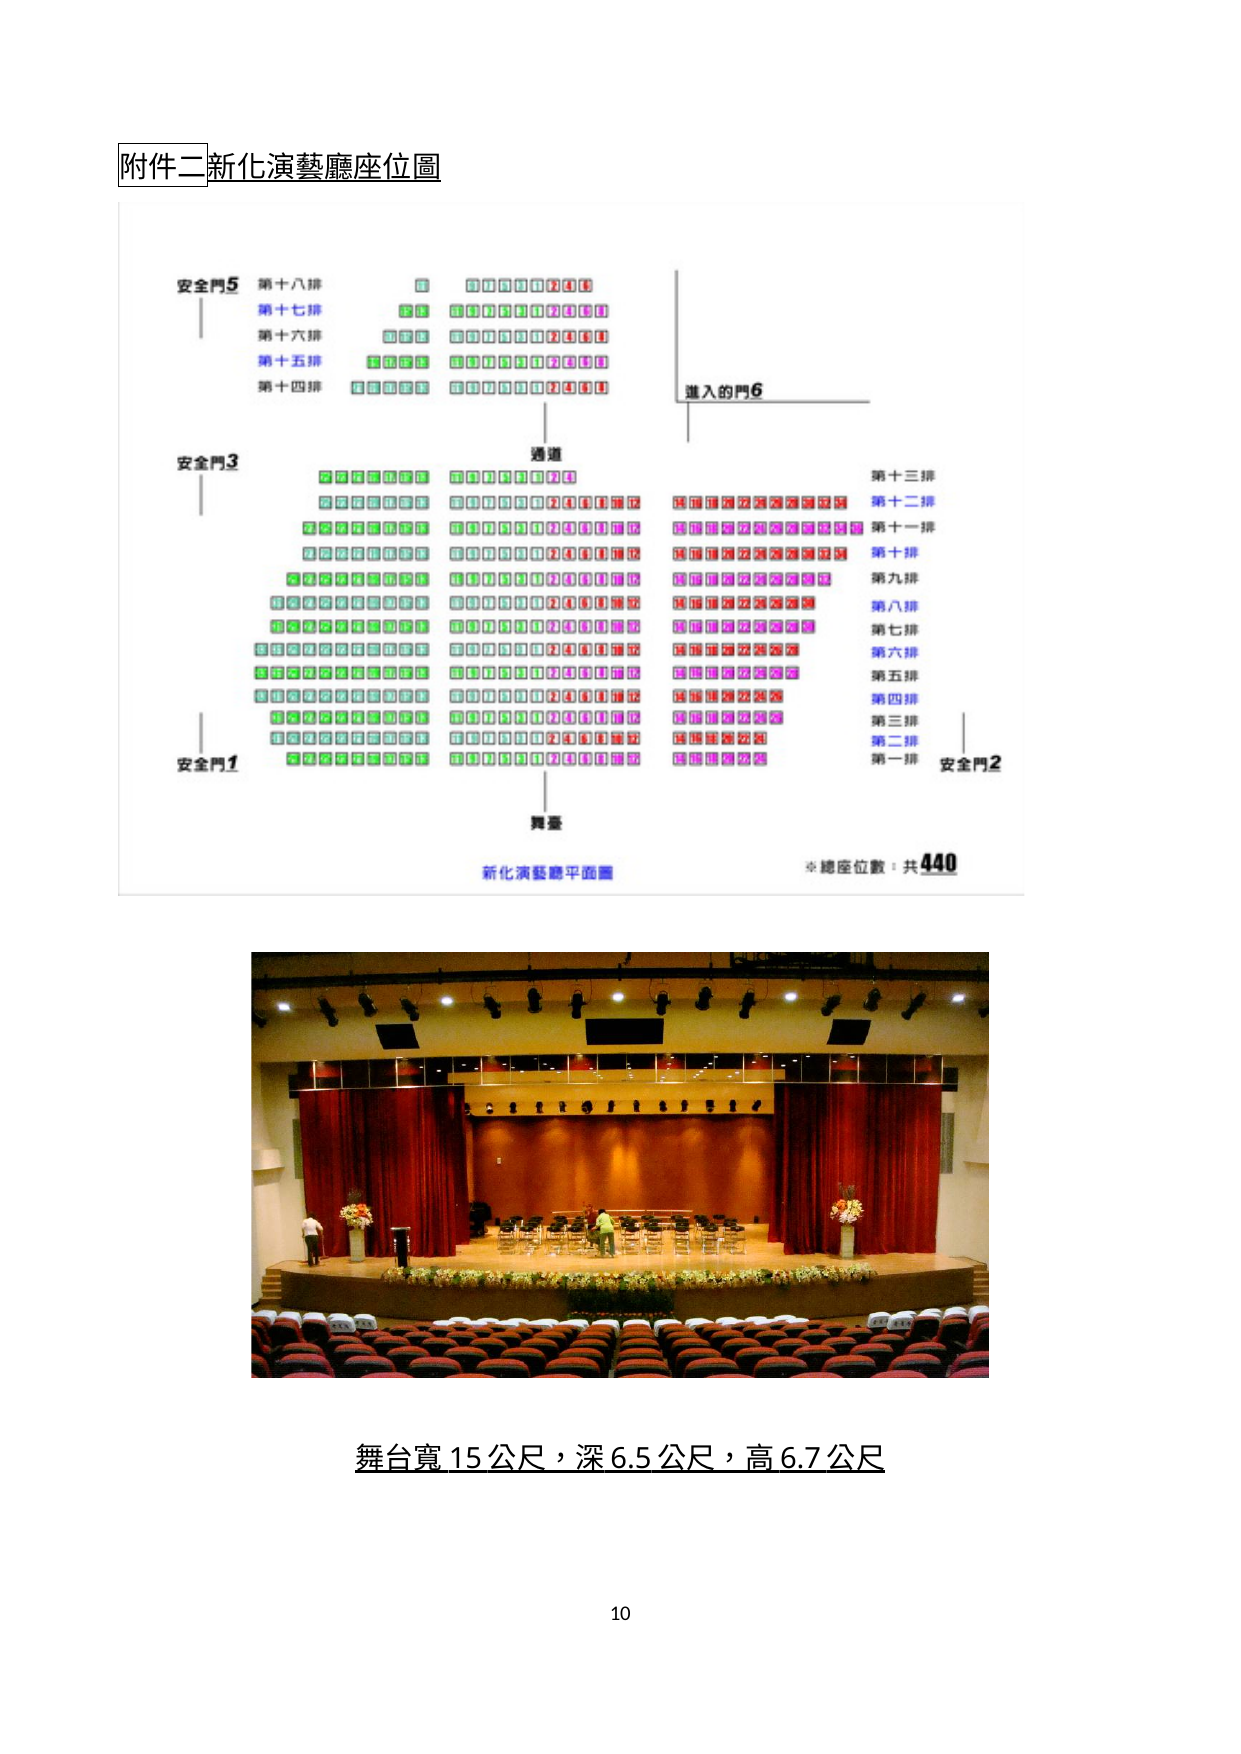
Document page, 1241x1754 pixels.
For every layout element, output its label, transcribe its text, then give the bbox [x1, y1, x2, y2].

picture [251, 952, 989, 1378]
text 舞台寬，深，高 [118, 1418, 1122, 1493]
picture [118, 202, 1025, 896]
text 附件二新化演藝廳座位圖 [118, 128, 1122, 203]
